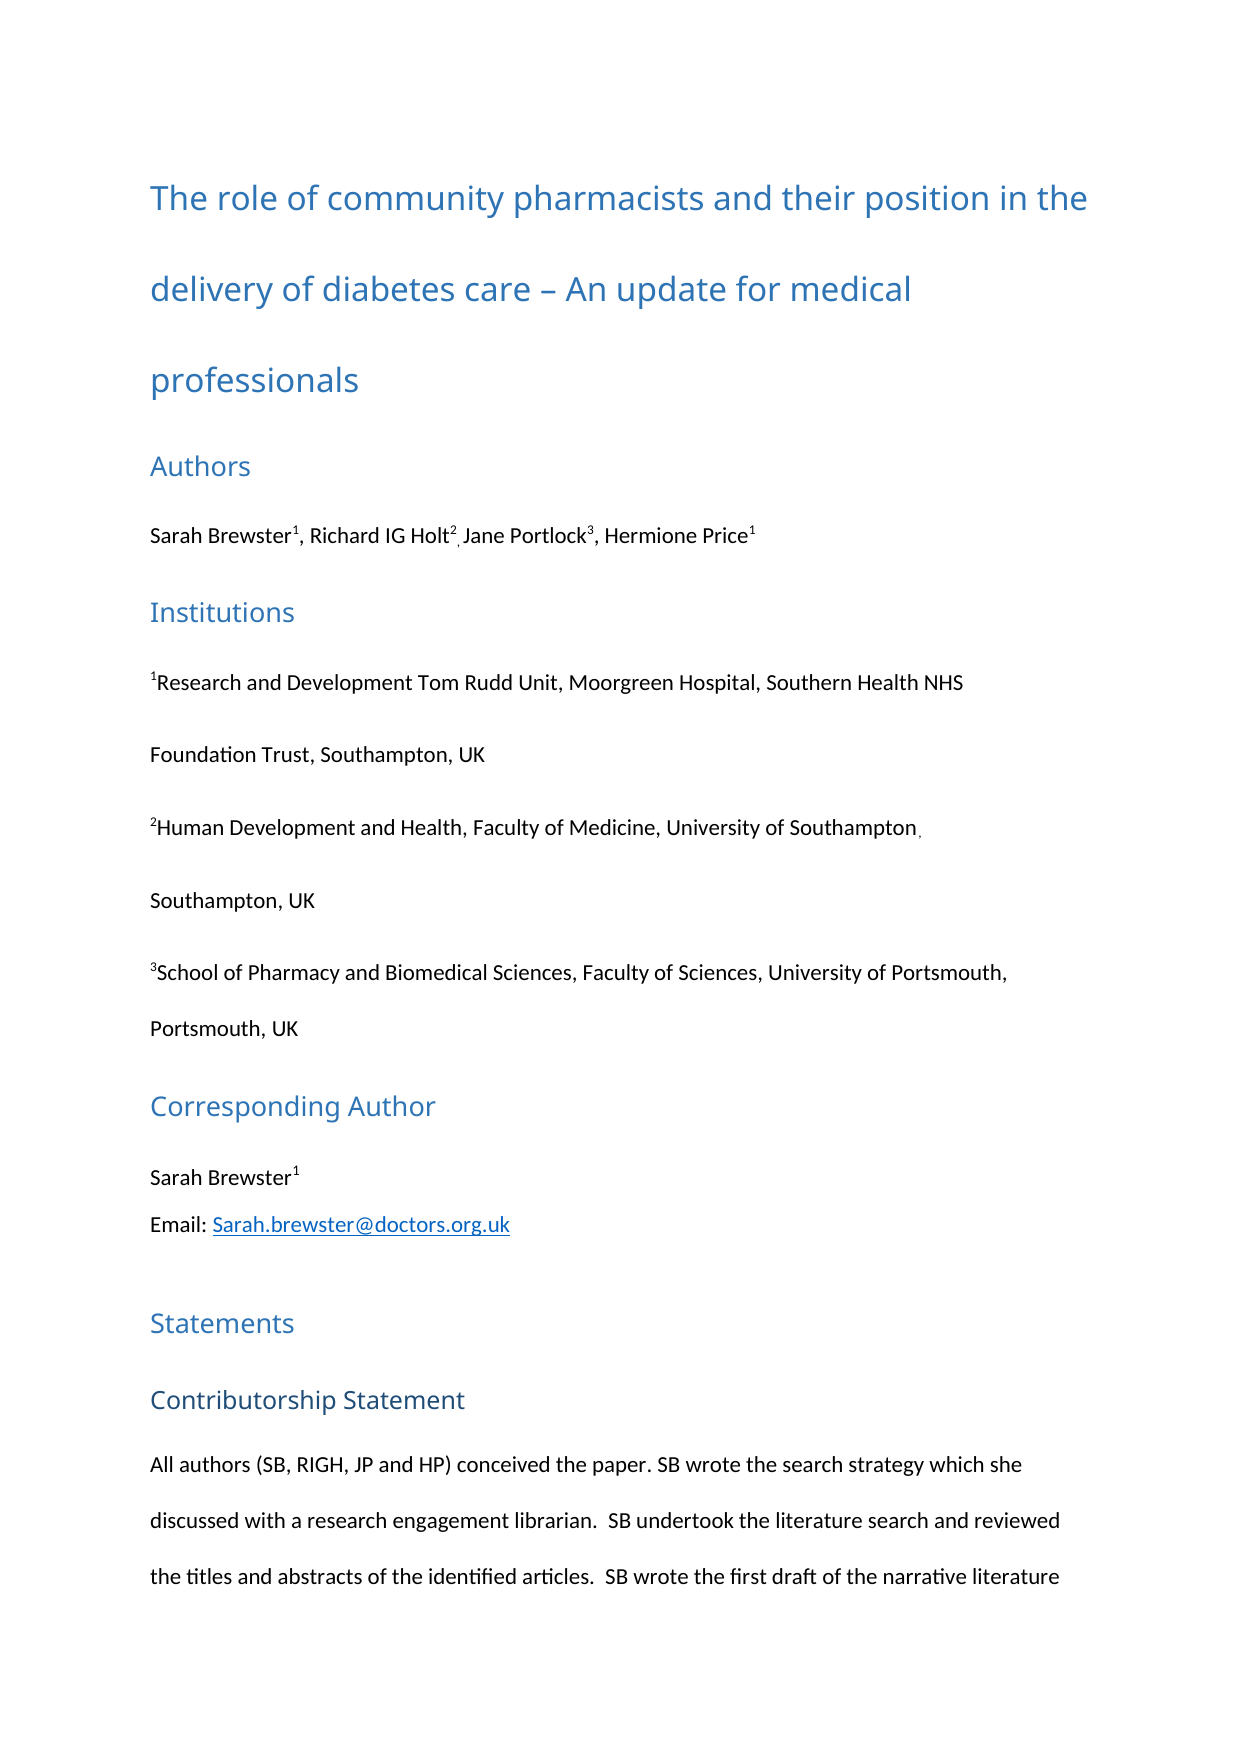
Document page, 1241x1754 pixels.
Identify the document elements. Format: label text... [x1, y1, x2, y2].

text 2Human Development and Health, Faculty of Medicine, University of Southampton, [150, 813, 1090, 841]
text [150, 1450, 1090, 1591]
subtitle The role of community pharmacists and their position in the delivery of diabetes care – An update for medical professionals [150, 175, 1090, 402]
text Southampton, UK [150, 886, 1090, 914]
subtitle Contributorship Statement [150, 1382, 1090, 1416]
text Email: Sarah.brewster@doctors.org.uk [150, 1211, 1090, 1239]
text Sarah Brewster1, Richard IG Holt2, Jane Portlock3, Hermione Price1 [150, 521, 1090, 549]
text 1Research and Development Tom Rudd Unit, Moorgreen Hospital, Southern Health NHS [150, 668, 1090, 696]
subtitle Statements [150, 1304, 1090, 1341]
text Sarah Brewster1 [150, 1161, 1090, 1192]
subtitle Corresponding Author [150, 1087, 1090, 1124]
subtitle Authors [150, 447, 1090, 484]
text Foundation Trust, Southampton, UK [150, 740, 1090, 768]
subtitle Institutions [150, 594, 1090, 631]
text 3School of Pharmacy and Biomedical Sciences, Faculty of Sciences, University of Portsmouth, Portsmouth, UK [150, 958, 1090, 1043]
